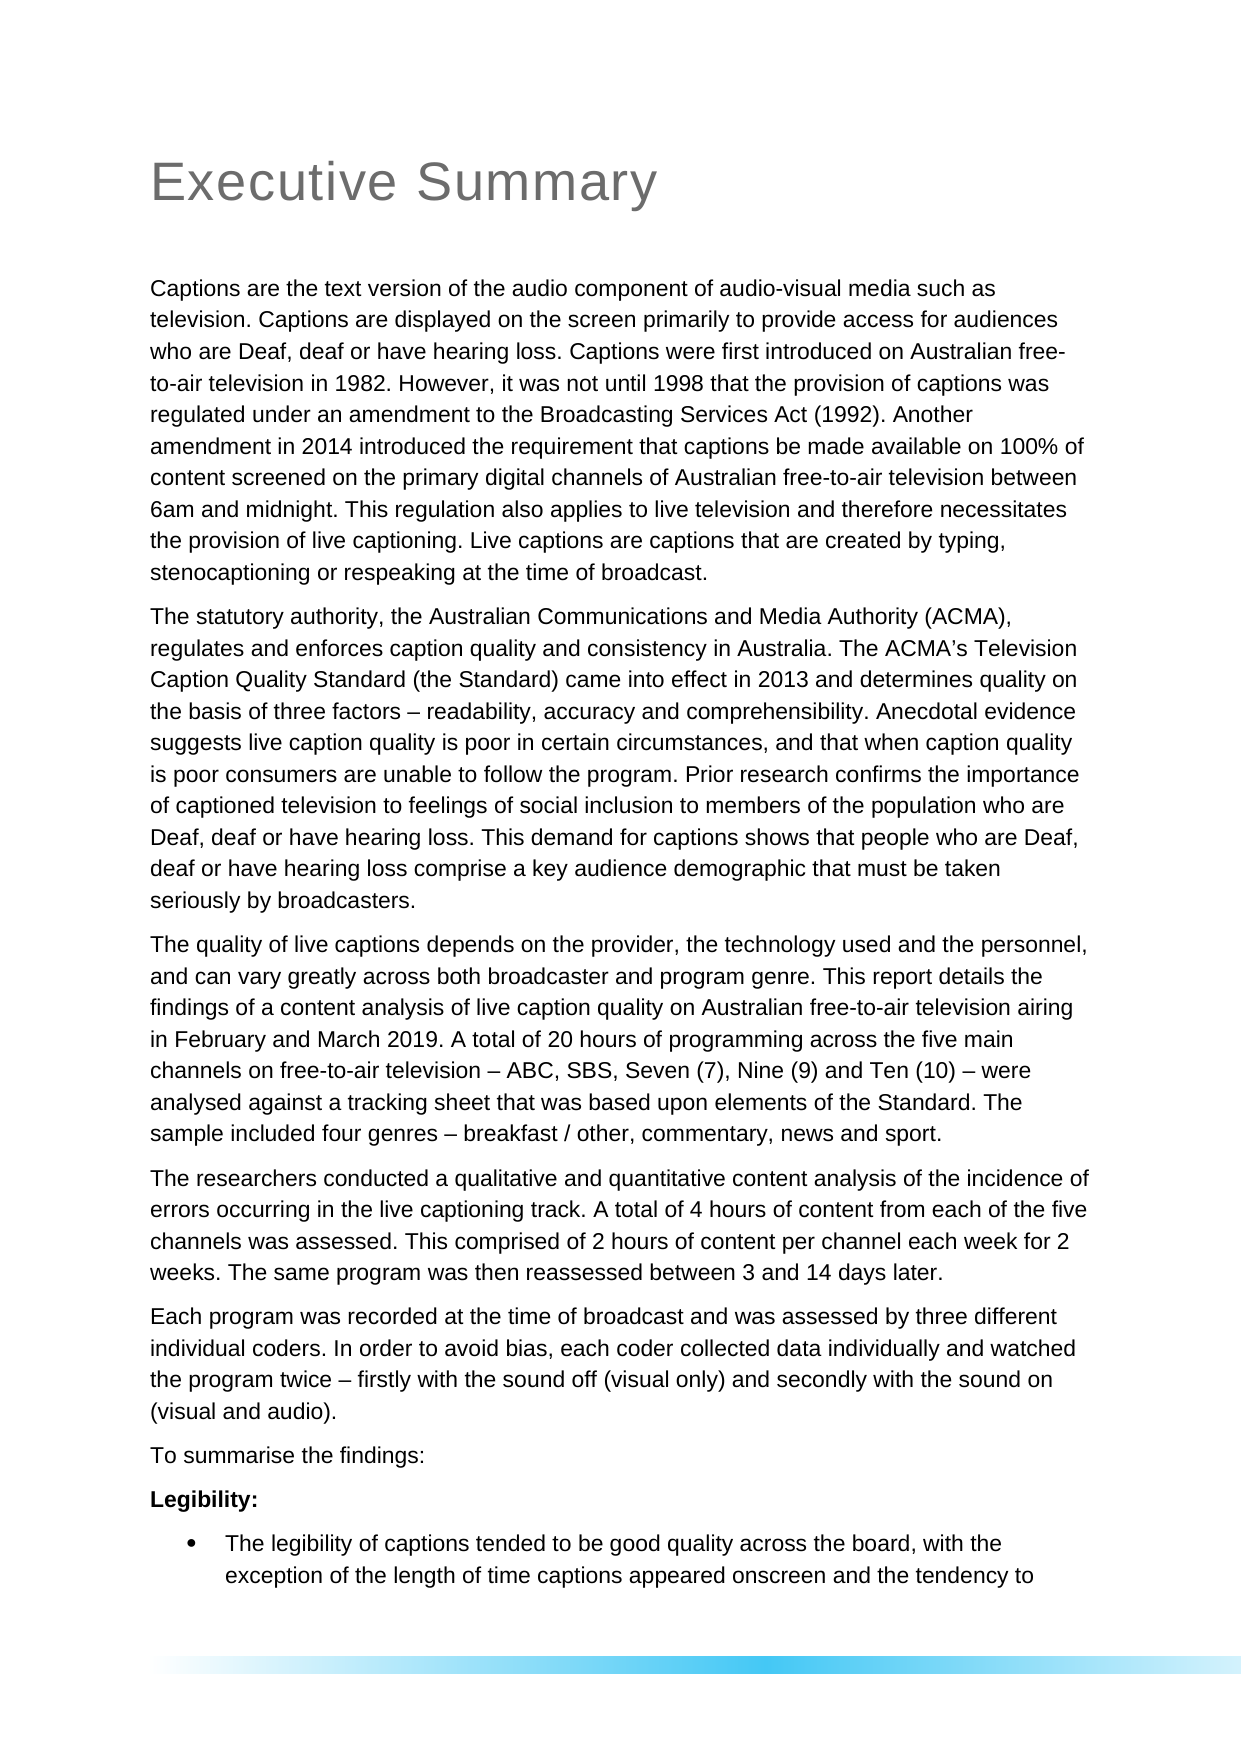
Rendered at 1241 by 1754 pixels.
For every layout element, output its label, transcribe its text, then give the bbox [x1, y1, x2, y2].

text The statutory authority, the Australian Communications and Media Authority (ACMA), regulates and enforces caption quality and consistency in Australia. The ACMA’s Television Caption Quality Standard (the Standard) came into effect in 2013 and determines quality on the basis of three factors – readability, accuracy and comprehensibility. Anecdotal evidence suggests live caption quality is poor in certain circumstances, and that when caption quality is poor consumers are unable to follow the program. Prior research confirms the importance of captioned television to feelings of social inclusion to members of the population who are Deaf, deaf or have hearing loss. This demand for captions shows that people who are Deaf, deaf or have hearing loss comprise a key audience demographic that must be taken seriously by broadcasters. [150, 603, 1090, 913]
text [187, 1530, 1090, 1588]
text The quality of live captions depends on the provider, the technology used and the personnel, and can vary greatly across both broadcaster and program genre. This report details the findings of a content analysis of live caption quality on Australian free-to-air television airing in February and March 2019. A total of 20 hours of programming across the five main channels on free-to-air television – ABC, SBS, Seven (7), Nine (9) and Ten (10) – were analysed against a tracking sheet that was based upon elements of the Standard. The sample included four genres – breakfast / other, commentary, news and sport. [150, 931, 1090, 1147]
text Each program was recorded at the time of broadcast and was assessed by three different individual coders. In order to avoid bias, each coder collected data individually and watched the program twice – firstly with the sound off (visual only) and secondly with the sound on (visual and audio). [150, 1303, 1090, 1424]
text To summarise the findings: [150, 1442, 1090, 1468]
text Captions are the text version of the audio component of audio-visual media such as television. Captions are displayed on the screen primarily to provide access for audiences who are Deaf, deaf or have hearing loss. Captions were first introduced on Australian free-to-air television in 1982. However, it was not until 1998 that the provision of captions was regulated under an amendment to the Broadcasting Services Act (1992). Another amendment in 2014 introduced the requirement that captions be made available on 100% of content screened on the primary digital channels of Australian free-to-air television between 6am and midnight. This regulation also applies to live television and therefore necessitates the provision of live captioning. Live captions are captions that are created by typing, stenocaptioning or respeaking at the time of broadcast. [150, 275, 1090, 585]
text Legibility: [150, 1486, 1090, 1512]
text The researchers conducted a qualitative and quantitative content analysis of the incidence of errors occurring in the live captioning track. A total of 4 hours of content from each of the five channels was assessed. This comprised of 2 hours of content per channel each week for 2 weeks. The same program was then reassessed between 3 and 14 days later. [150, 1164, 1090, 1286]
subtitle Executive Summary [150, 150, 1090, 212]
